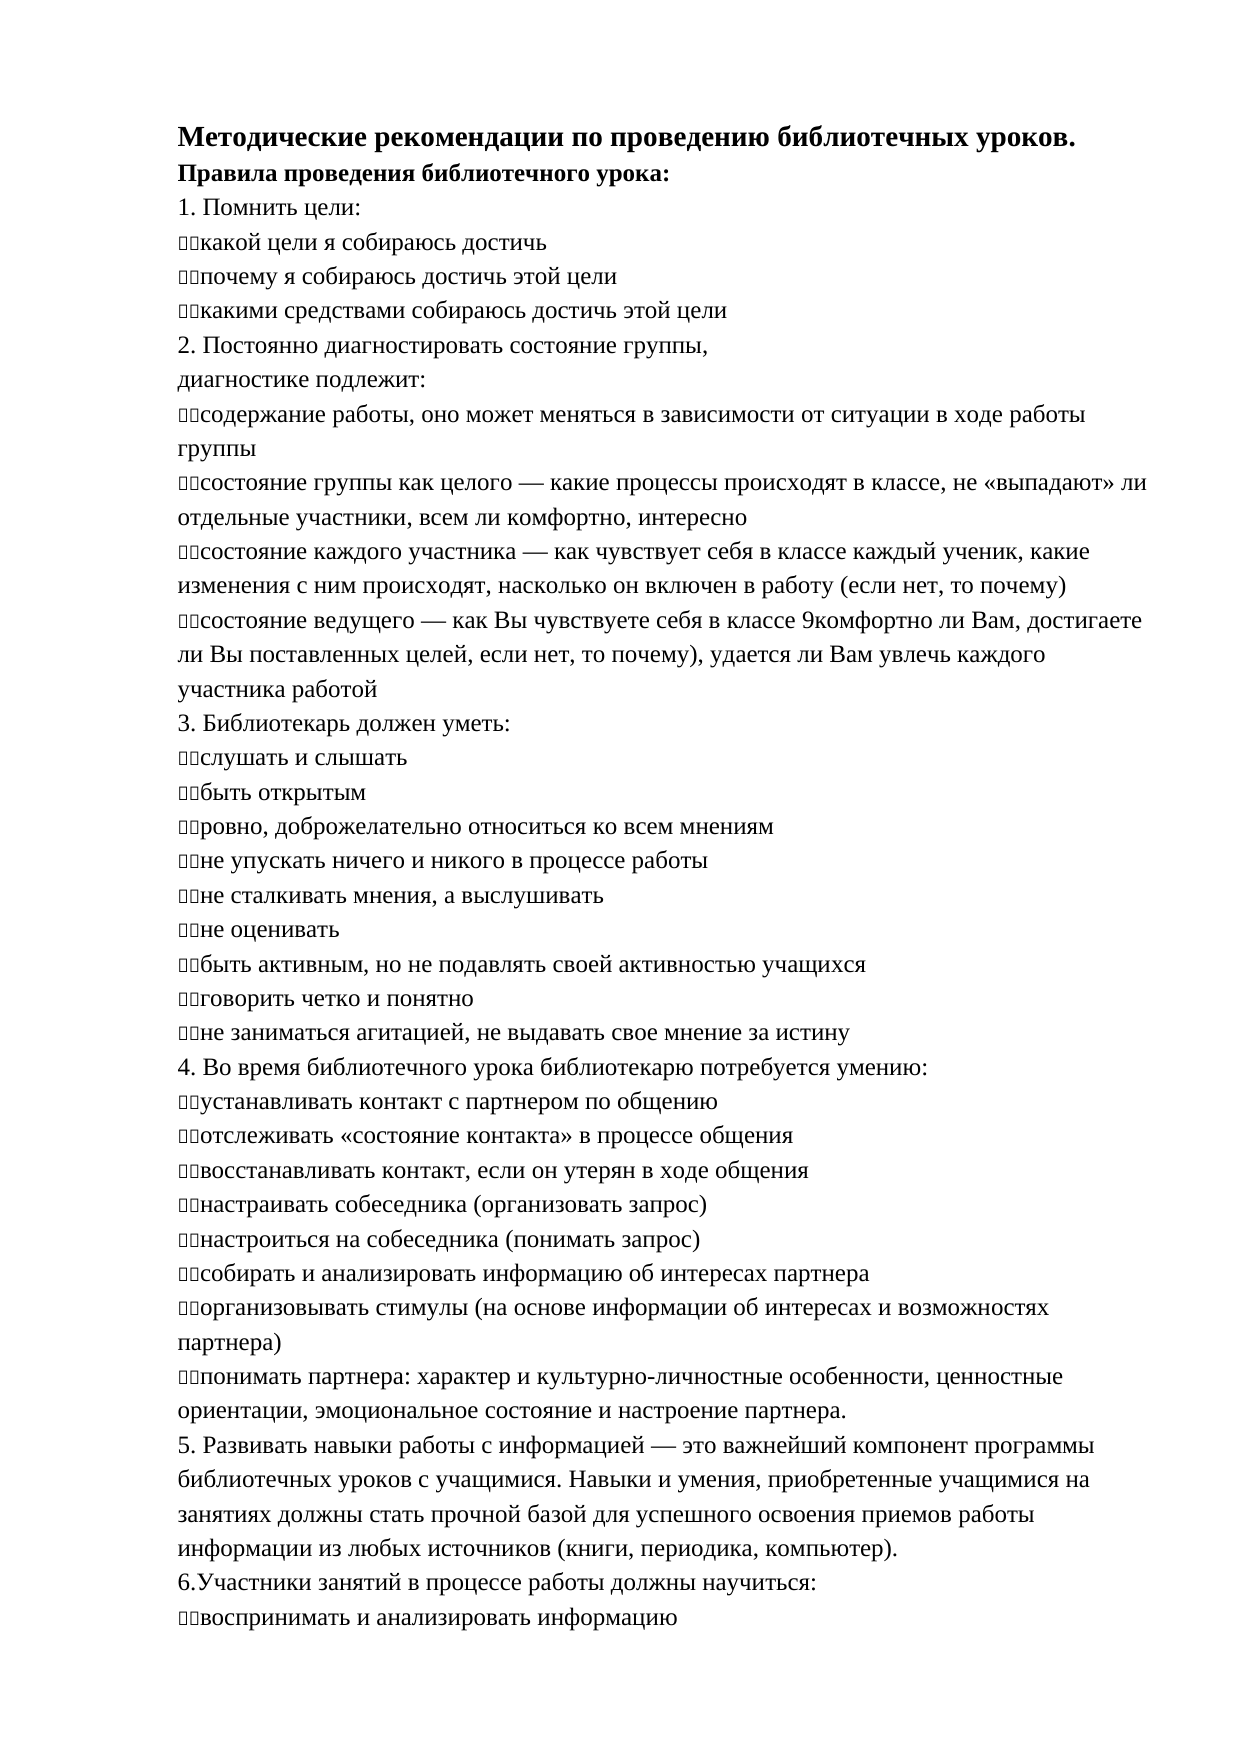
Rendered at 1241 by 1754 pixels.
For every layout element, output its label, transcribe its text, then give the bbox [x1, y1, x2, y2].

text содержание работы, оно может меняться в зависимости от ситуации в ходе работы группы [177, 393, 1152, 462]
text настраивать собеседника (организовать запрос) [177, 1184, 1152, 1218]
text не заниматься агитацией, не выдавать свое мнение за истину [177, 1012, 1152, 1046]
text устанавливать контакт с партнером по общению [177, 1081, 1152, 1115]
text 3. Библиотекарь должен уметь: [177, 702, 1152, 737]
text ровно, доброжелательно относиться ко всем мнениям [177, 806, 1152, 840]
text восстанавливать контакт, если он утерян в ходе общения [177, 1149, 1152, 1184]
text организовывать стимулы (на основе информации об интересах и возможностях партнера) [177, 1287, 1152, 1356]
text почему я собираюсь достичь этой цели [177, 256, 1152, 290]
text 5. Развивать навыки работы с информацией — это важнейший компонент программы библиотечных уроков с учащимися. Навыки и умения, приобретенные учащимися на занятиях должны стать прочной базой для успешного освоения приемов работы информации из любых источников (книги, периодика, компьютер). [177, 1424, 1152, 1562]
text понимать партнера: характер и культурно-личностные особенности, ценностные ориентации, эмоциональное состояние и настроение партнера. [177, 1356, 1152, 1424]
text быть активным, но не подавлять своей активностью учащихся [177, 943, 1152, 977]
text 1. Помнить цели: [177, 187, 1152, 221]
text быть открытым [177, 771, 1152, 806]
text Правила проведения библиотечного урока: [177, 152, 1152, 187]
text какими средствами собираюсь достичь этой цели [177, 290, 1152, 324]
text воспринимать и анализировать информацию [177, 1596, 1152, 1631]
text 2. Постоянно диагностировать состояние группы, [177, 324, 1152, 359]
text собирать и анализировать информацию об интересах партнера [177, 1252, 1152, 1287]
text говорить четко и понятно [177, 977, 1152, 1012]
text 6.Участники занятий в процессе работы должны научиться: [177, 1562, 1152, 1596]
text отслеживать «состояние контакта» в процессе общения [177, 1115, 1152, 1149]
text состояние каждого участника — как чувствует себя в классе каждый ученик, какие изменения с ним происходят, насколько он включен в работу (если нет, то почему) [177, 531, 1152, 599]
text какой цели я собираюсь достичь [177, 221, 1152, 256]
text не сталкивать мнения, а выслушивать [177, 874, 1152, 909]
text слушать и слышать [177, 737, 1152, 771]
text не упускать ничего и никого в процессе работы [177, 840, 1152, 874]
text настроиться на собеседника (понимать запрос) [177, 1218, 1152, 1252]
text состояние группы как целого — какие процессы происходят в классе, не «выпадают» ли отдельные участники, всем ли комфортно, интересно [177, 462, 1152, 531]
text состояние ведущего — как Вы чувствуете себя в классе 9комфортно ли Вам, достигаете ли Вы поставленных целей, если нет, то почему), удается ли Вам увлечь каждого участника работой [177, 599, 1152, 702]
text диагностике подлежит: [177, 359, 1152, 393]
text не оценивать [177, 909, 1152, 943]
text 4. Во время библиотечного урока библиотекарю потребуется умению: [177, 1046, 1152, 1081]
text Методические рекомендации по проведению библиотечных уроков. [177, 118, 1152, 152]
